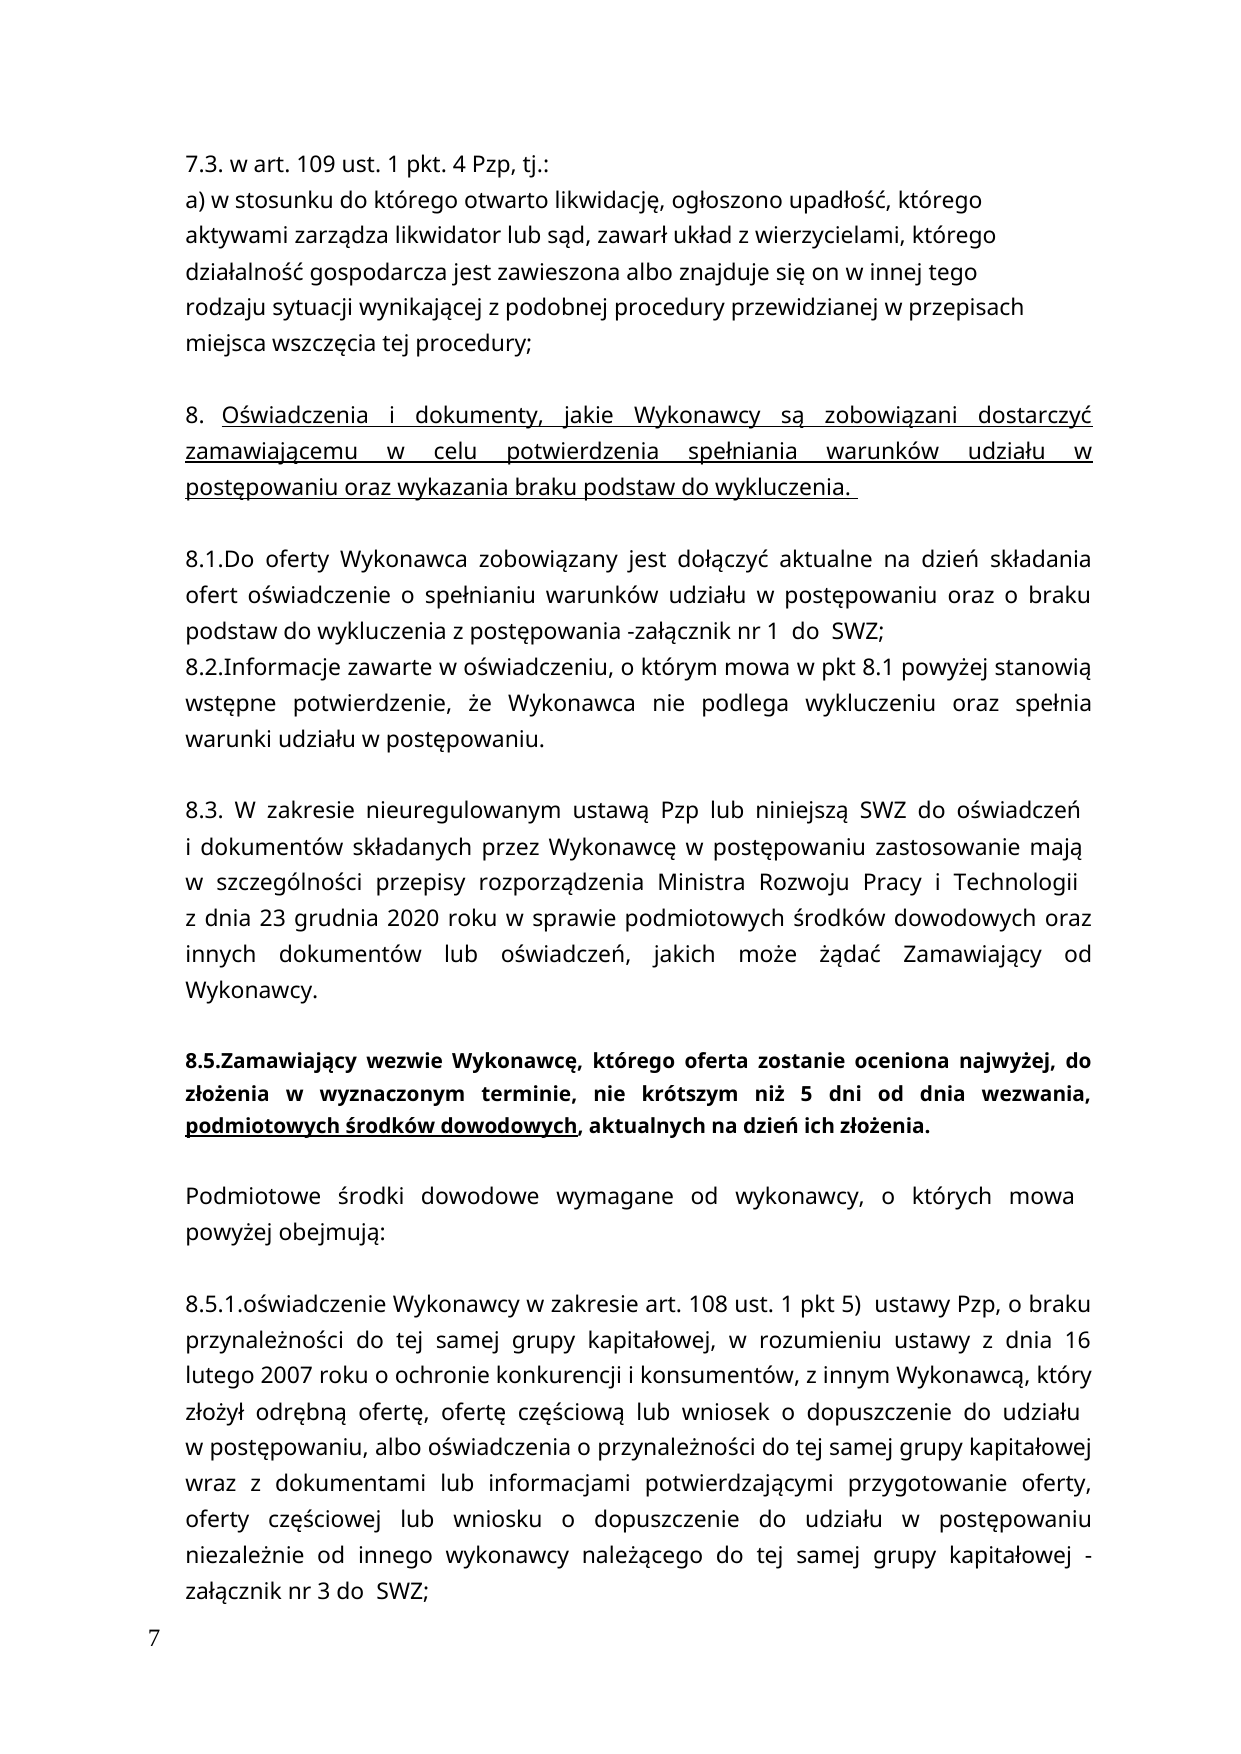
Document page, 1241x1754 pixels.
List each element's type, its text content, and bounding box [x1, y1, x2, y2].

text działalność gospodarcza jest zawieszona albo znajduje się on w innej tego [185, 255, 1093, 287]
text rodzaju sytuacji wynikającej z podobnej procedury przewidzianej w przepisach [185, 291, 1093, 323]
text 8.5.1.oświadczenie Wykonawcy w zakresie art. 108 ust. 1 pkt 5) ustawy Pzp, o braku przynależności do tej samej grupy kapitałowej, w rozumieniu ustawy z dnia 16 lutego 2007 roku o ochronie konkurencji i konsumentów, z innym Wykonawcą, który złożył odrębną ofertę, ofertę częściową lub wniosek o dopuszczenie do udziału w postępowaniu, albo oświadczenia o przynależności do tej samej grupy kapitałowej wraz z dokumentami lub informacjami potwierdzającymi przygotowanie oferty, oferty częściowej lub wniosku o dopuszczenie do udziału w postępowaniu niezależnie od innego wykonawcy należącego do tej samej grupy kapitałowej - załącznik nr 3 do SWZ; [185, 1288, 1093, 1606]
text 8.2.Informacje zawarte w oświadczeniu, o którym mowa w pkt 8.1 powyżej stanowią wstępne potwierdzenie, że Wykonawca nie podlega wykluczeniu oraz spełnia warunki udziału w postępowaniu. [185, 651, 1093, 754]
text Podmiotowe środki dowodowe wymagane od wykonawcy, o których mowa powyżej obejmują: [185, 1180, 1093, 1247]
text 8. Oświadczenia i dokumenty, jakie Wykonawcy są zobowiązani dostarczyć zamawiającemu w celu potwierdzenia spełniania warunków udziału w postępowaniu oraz wykazania braku podstaw do wykluczenia. [185, 463, 1093, 502]
text 8. Oświadczenia i dokumenty, jakie Wykonawcy są zobowiązani dostarczyć zamawiającemu w celu potwierdzenia spełniania warunków udziału w postępowaniu oraz wykazania braku podstaw do wykluczenia. [185, 399, 1093, 461]
text miejsca wszczęcia tej procedury; [185, 327, 1093, 358]
text 8.1.Do oferty Wykonawca zobowiązany jest dołączyć aktualne na dzień składania ofert oświadczenie o spełnianiu warunków udziału w postępowaniu oraz o braku podstaw do wykluczenia z postępowania -załącznik nr 1 do SWZ; [185, 543, 1093, 646]
text 8.5.Zamawiający wezwie Wykonawcę, którego oferta zostanie oceniona najwyżej, do złożenia w wyznaczonym terminie, nie krótszym niż 5 dni od dnia wezwania, podmiotowych środków dowodowych, aktualnych na dzień ich złożenia. [185, 1046, 1093, 1140]
text 7.3. w art. 109 ust. 1 pkt. 4 Pzp, tj.: [185, 148, 1093, 179]
text 8.3. W zakresie nieuregulowanym ustawą Pzp lub niniejszą SWZ do oświadczeń i dokumentów składanych przez Wykonawcę w postępowaniu zastosowanie mają w szczególności przepisy rozporządzenia Ministra Rozwoju Pracy i Technologii z dnia 23 grudnia 2020 roku w sprawie podmiotowych środków dowodowych oraz innych dokumentów lub oświadczeń, jakich może żądać Zamawiający od Wykonawcy. [185, 794, 1093, 1005]
text a) w stosunku do którego otwarto likwidację, ogłoszono upadłość, którego [185, 183, 1093, 215]
text aktywami zarządza likwidator lub sąd, zawarł układ z wierzycielami, którego [185, 219, 1093, 251]
